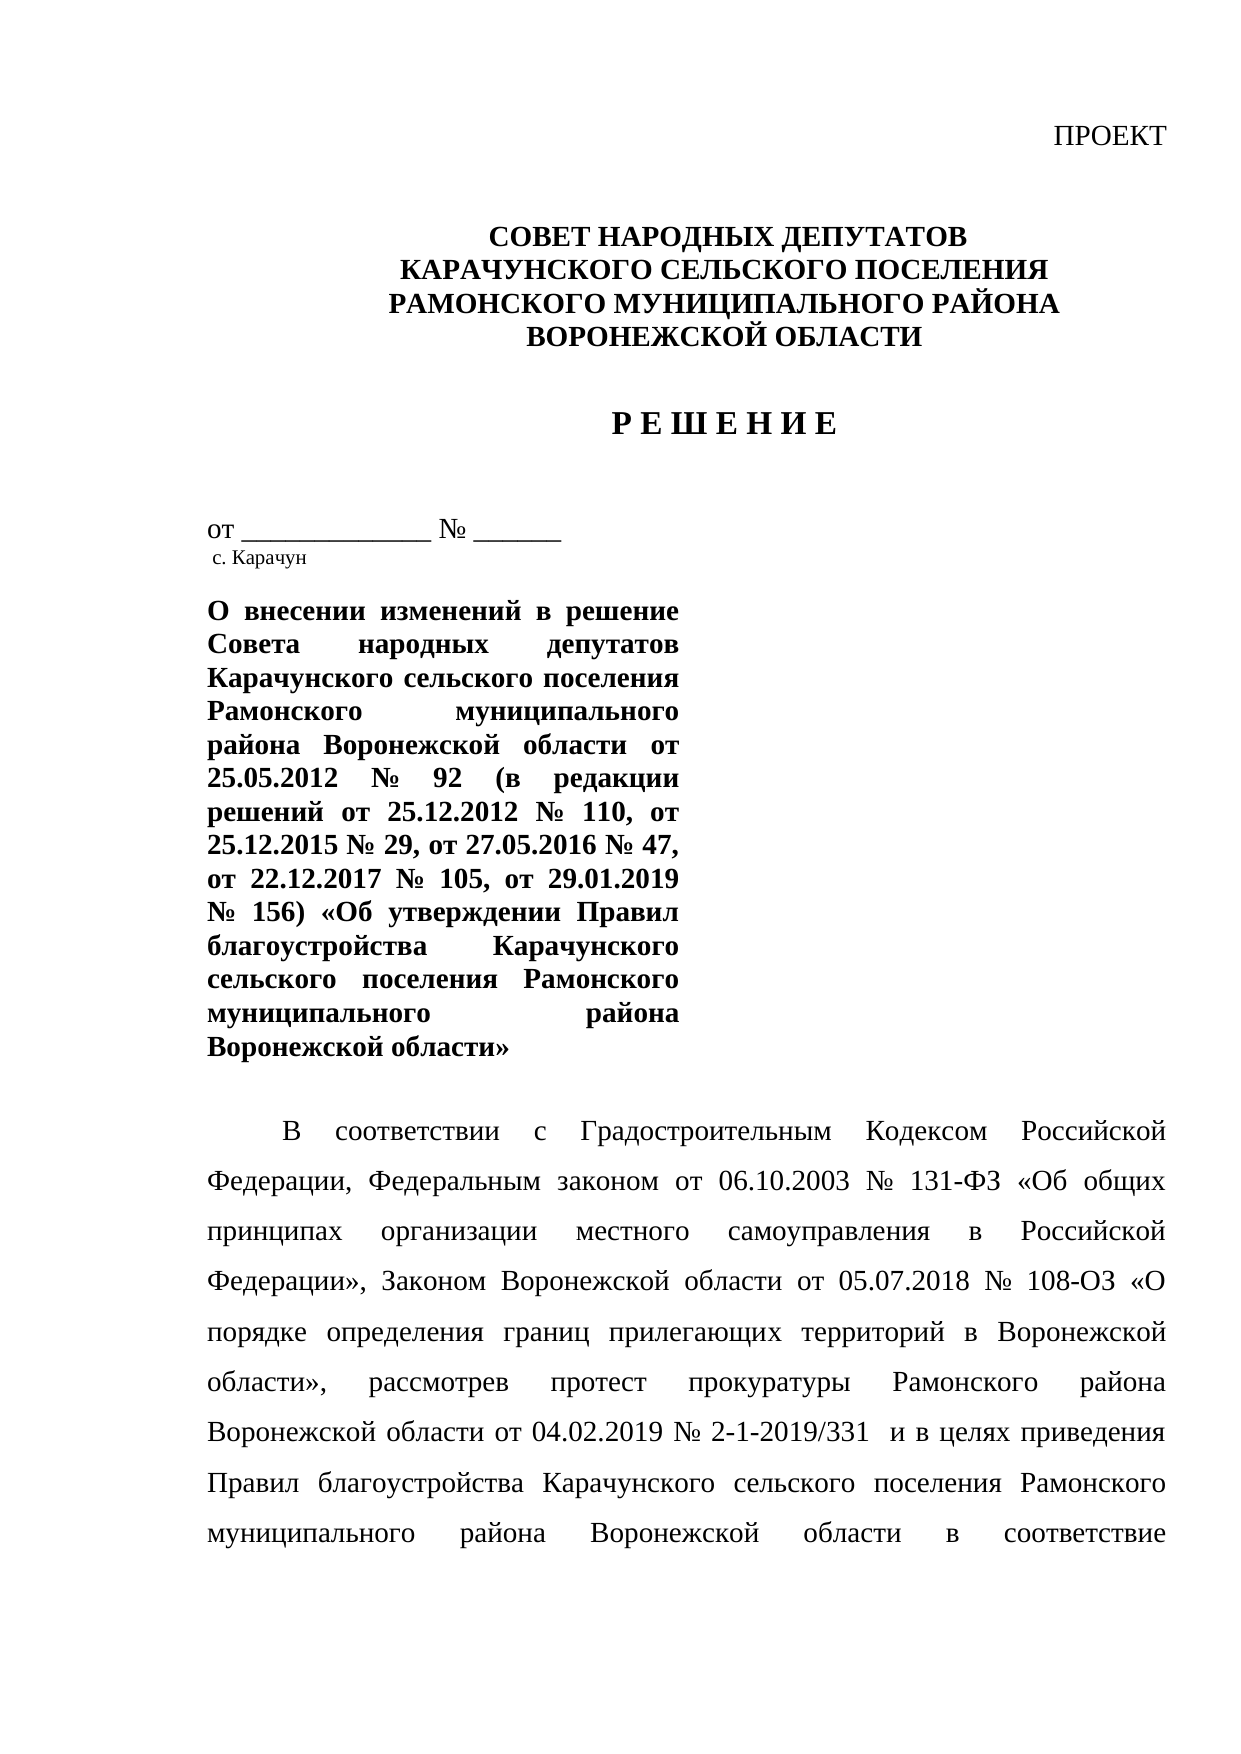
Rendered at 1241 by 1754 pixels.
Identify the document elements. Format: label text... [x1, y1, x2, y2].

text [207, 1113, 1167, 1549]
text ВОРОНЕЖСКОЙ ОБЛАСТИ [207, 319, 1167, 353]
text Р Е Ш Е Н И Е [207, 403, 1167, 442]
text КАРАЧУНСКОГО СЕЛЬСКОГО ПОСЕЛЕНИЯ [207, 252, 1167, 286]
text О внесении изменений в решение Совета народных депутатов Карачунского сельского поселения Рамонского муниципального района Воронежской области от 25.05.2012 № 92 (в редакции решений от 25.12.2012 № 110, от 25.12.2015 № 29, от 27.05.2016 № 47, от 22.12.2017 № 105, от 29.01.2019 № 156) «Об утверждении Правил благоустройства Карачунского сельского поселения Рамонского муниципального района Воронежской области» [207, 593, 679, 1062]
text с. Карачун [207, 544, 664, 569]
text РАМОНСКОГО МУНИЦИПАЛЬНОГО РАЙОНА [207, 286, 1167, 319]
text ПРОЕКТ [207, 118, 1167, 152]
text от _____________ № ______ [207, 511, 664, 544]
text СОВЕТ НАРОДНЫХ ДЕПУТАТОВ [207, 219, 1167, 252]
